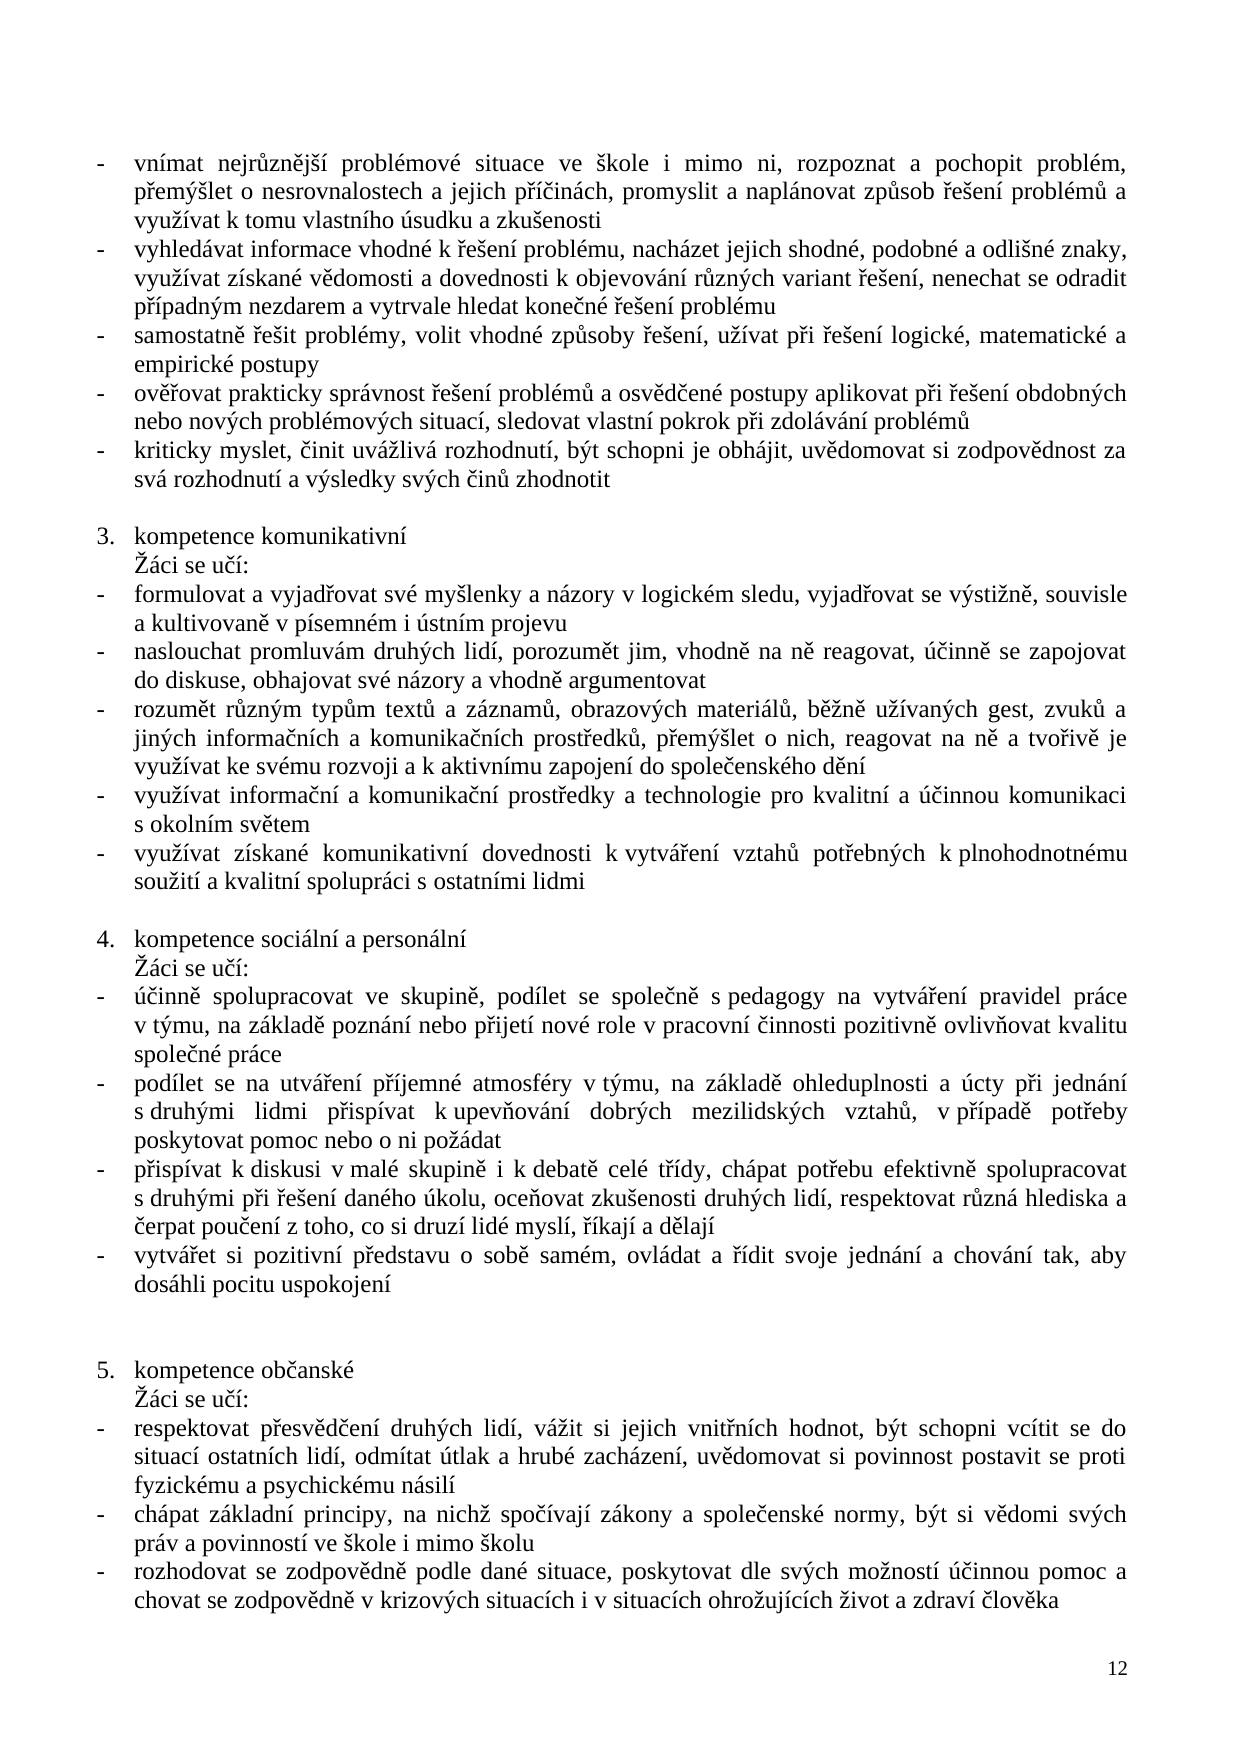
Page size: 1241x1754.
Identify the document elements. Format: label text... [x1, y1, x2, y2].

list rozhodovat se zodpovědně podle dané situace, poskytovat dle svých možností účinnou pomoc a chovat se zodpovědně v krizových situacích i v situacích ohrožujících život a zdraví člověka [96, 1556, 1128, 1614]
list naslouchat promluvám druhých lidí, porozumět jim, vhodně na ně reagovat, účinně se zapojovat do diskuse, obhajovat své názory a vhodně argumentovat [96, 636, 1128, 694]
list podílet se na utváření příjemné atmosféry v týmu, na základě ohleduplnosti a úcty při jednání s druhými lidmi přispívat k upevňování dobrých mezilidských vztahů, v případě potřeby poskytovat pomoc nebo o ni požádat [96, 1068, 1128, 1154]
list kriticky myslet, činit uvážlivá rozhodnutí, být schopni je obhájit, uvědomovat si zodpovědnost za svá rozhodnutí a výsledky svých činů zhodnotit [96, 435, 1128, 493]
list ověřovat prakticky správnost řešení problémů a osvědčené postupy aplikovat při řešení obdobných nebo nových problémových situací, sledovat vlastní pokrok při zdolávání problémů [96, 378, 1128, 435]
list účinně spolupracovat ve skupině, podílet se společně s pedagogy na vytváření pravidel práce v týmu, na základě poznání nebo přijetí nové role v pracovní činnosti pozitivně ovlivňovat kvalitu společné práce [96, 981, 1128, 1068]
list využívat informační a komunikační prostředky a technologie pro kvalitní a účinnou komunikaci s okolním světem [96, 780, 1128, 838]
list kompetence sociální a personální [96, 924, 1128, 953]
list využívat získané komunikativní dovednosti k vytváření vztahů potřebných k plnohodnotnému soužití a kvalitní spolupráci s ostatními lidmi [96, 838, 1128, 895]
list vyhledávat informace vhodné k řešení problému, nacházet jejich shodné, podobné a odlišné znaky, využívat získané vědomosti a dovednosti k objevování různých variant řešení, nenechat se odradit případným nezdarem a vytrvale hledat konečné řešení problému [96, 234, 1128, 320]
list samostatně řešit problémy, volit vhodné způsoby řešení, užívat při řešení logické, matematické a empirické postupy [96, 320, 1128, 378]
text Žáci se učí: [134, 550, 1128, 579]
list chápat základní principy, na nichž spočívají zákony a společenské normy, být si vědomi svých práv a povinností ve škole i mimo školu [96, 1499, 1128, 1556]
list přispívat k diskusi v malé skupině i k debatě celé třídy, chápat potřebu efektivně spolupracovat s druhými při řešení daného úkolu, oceňovat zkušenosti druhých lidí, respektovat různá hlediska a čerpat poučení z toho, co si druzí lidé myslí, říkají a dělají [96, 1154, 1128, 1240]
list respektovat přesvědčení druhých lidí, vážit si jejich vnitřních hodnot, být schopni vcítit se do situací ostatních lidí, odmítat útlak a hrubé zacházení, uvědomovat si povinnost postavit se proti fyzickému a psychickému násilí [96, 1413, 1128, 1499]
list kompetence komunikativní [96, 521, 1128, 550]
text Žáci se učí: [134, 953, 1128, 981]
list vnímat nejrůznější problémové situace ve škole i mimo ni, rozpoznat a pochopit problém, přemýšlet o nesrovnalostech a jejich příčinách, promyslit a naplánovat způsob řešení problémů a využívat k tomu vlastního úsudku a zkušenosti [96, 148, 1128, 234]
text Žáci se učí: [134, 1384, 1128, 1413]
list rozumět různým typům textů a záznamů, obrazových materiálů, běžně užívaných gest, zvuků a jiných informačních a komunikačních prostředků, přemýšlet o nich, reagovat na ně a tvořivě je využívat ke svému rozvoji a k aktivnímu zapojení do společenského dění [96, 694, 1128, 780]
list kompetence občanské [96, 1355, 1128, 1384]
list vytvářet si pozitivní představu o sobě samém, ovládat a řídit svoje jednání a chování tak, aby dosáhli pocitu uspokojení [96, 1240, 1128, 1298]
list formulovat a vyjadřovat své myšlenky a názory v logickém sledu, vyjadřovat se výstižně, souvisle a kultivovaně v písemném i ústním projevu [96, 579, 1128, 636]
